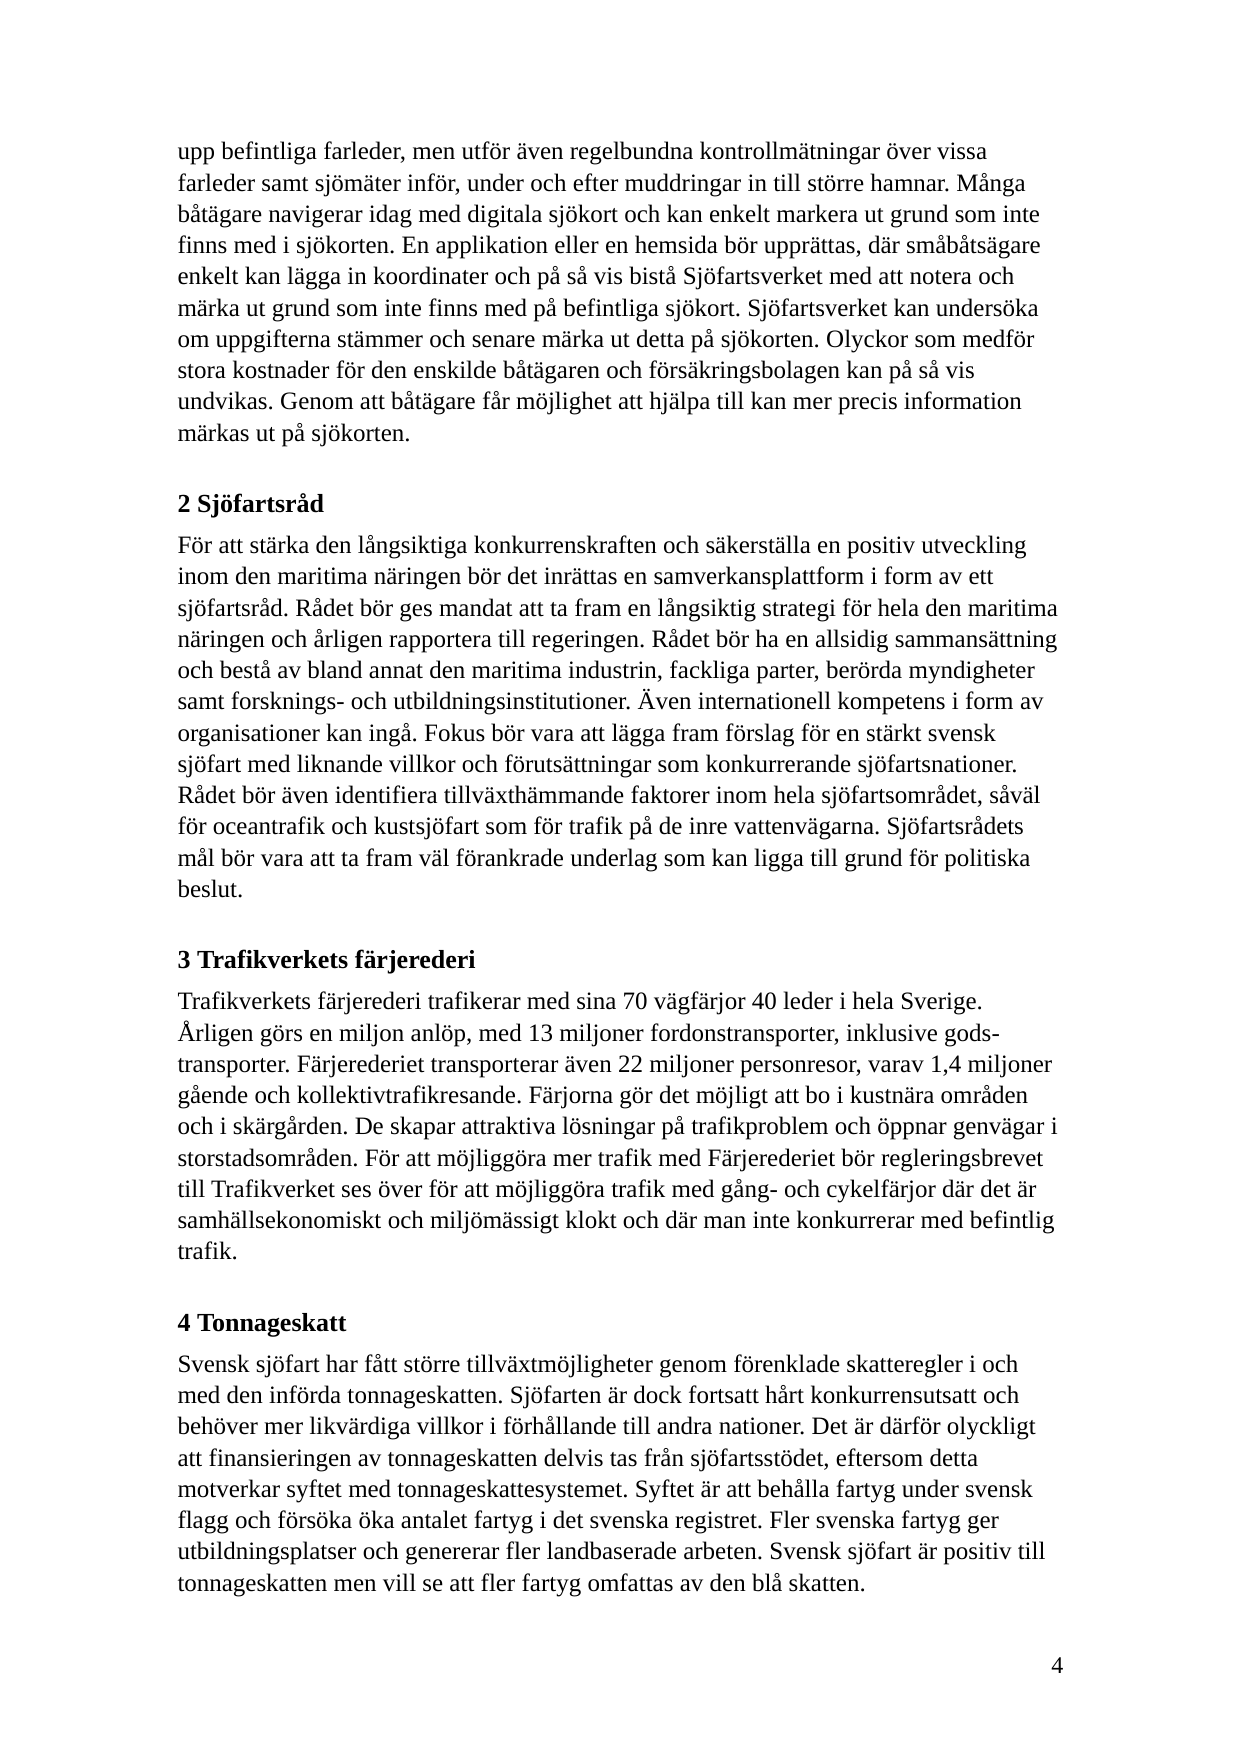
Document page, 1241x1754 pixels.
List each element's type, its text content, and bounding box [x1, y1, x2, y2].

text För att stärka den långsiktiga konkurrenskraften och säkerställa en positiv utveckling inom den maritima näringen bör det inrättas en samverkansplattform i form av ett sjöfartsråd. Rådet bör ges mandat att ta fram en långsiktig strategi för hela den maritima näringen och årligen rapportera till regeringen. Rådet bör ha en allsidig sammansättning och bestå av bland annat den maritima industrin, fackliga parter, berörda myndigheter samt forsknings- och utbildningsinstitutioner. Även internationell kompetens i form av organisationer kan ingå. Fokus bör vara att lägga fram förslag för en stärkt svensk sjöfart med liknande villkor och förutsättningar som konkurrerande sjöfartsnationer. Rådet bör även identifiera tillväxthämmande faktorer inom hela sjöfartsområdet, såväl för oceantrafik och kustsjöfart som för trafik på de inre vattenvägarna. Sjöfartsrådets mål bör vara att ta fram väl förankrade underlag som kan ligga till grund för politiska beslut. [177, 528, 1063, 903]
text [177, 134, 1063, 446]
text Svensk sjöfart har fått större tillväxtmöjligheter genom förenklade skatteregler i och med den införda tonnageskatten. Sjöfarten är dock fortsatt hårt konkurrensutsatt och behöver mer likvärdiga villkor i förhållande till andra nationer. Det är därför olyckligt att finansieringen av tonnageskatten delvis tas från sjöfartsstödet, eftersom detta motverkar syftet med tonnageskattesystemet. Syftet är att behålla fartyg under svensk flagg och försöka öka antalet fartyg i det svenska registret. Fler svenska fartyg ger utbildningsplatser och genererar fler landbaserade arbeten. Svensk sjöfart är positiv till tonnageskatten men vill se att fler fartyg omfattas av den blå skatten. [177, 1346, 1063, 1596]
text Sjöfartsråd [177, 484, 1063, 519]
text Trafikverkets färjerederi [177, 940, 1063, 976]
text Trafikverkets färjerederi trafikerar med sina 70 vägfärjor 40 leder i hela Sverige. Årligen görs en miljon anlöp, med 13 miljoner fordonstransporter, inklusive godstransporter. Färjerederiet transporterar även 22 miljoner personresor, varav 1,4 miljoner gående och kollektivtrafikresande. Färjorna gör det möjligt att bo i kustnära områden och i skärgården. De skapar attraktiva lösningar på trafikproblem och öppnar genvägar i storstadsområden. För att möjliggöra mer trafik med Färjerederiet bör regleringsbrevet till Trafikverket ses över för att möjliggöra trafik med gång- och cykelfärjor där det är samhällsekonomiskt och miljömässigt klokt och där man inte konkurrerar med befintlig trafik. [177, 984, 1063, 1265]
text Tonnageskatt [177, 1303, 1063, 1338]
